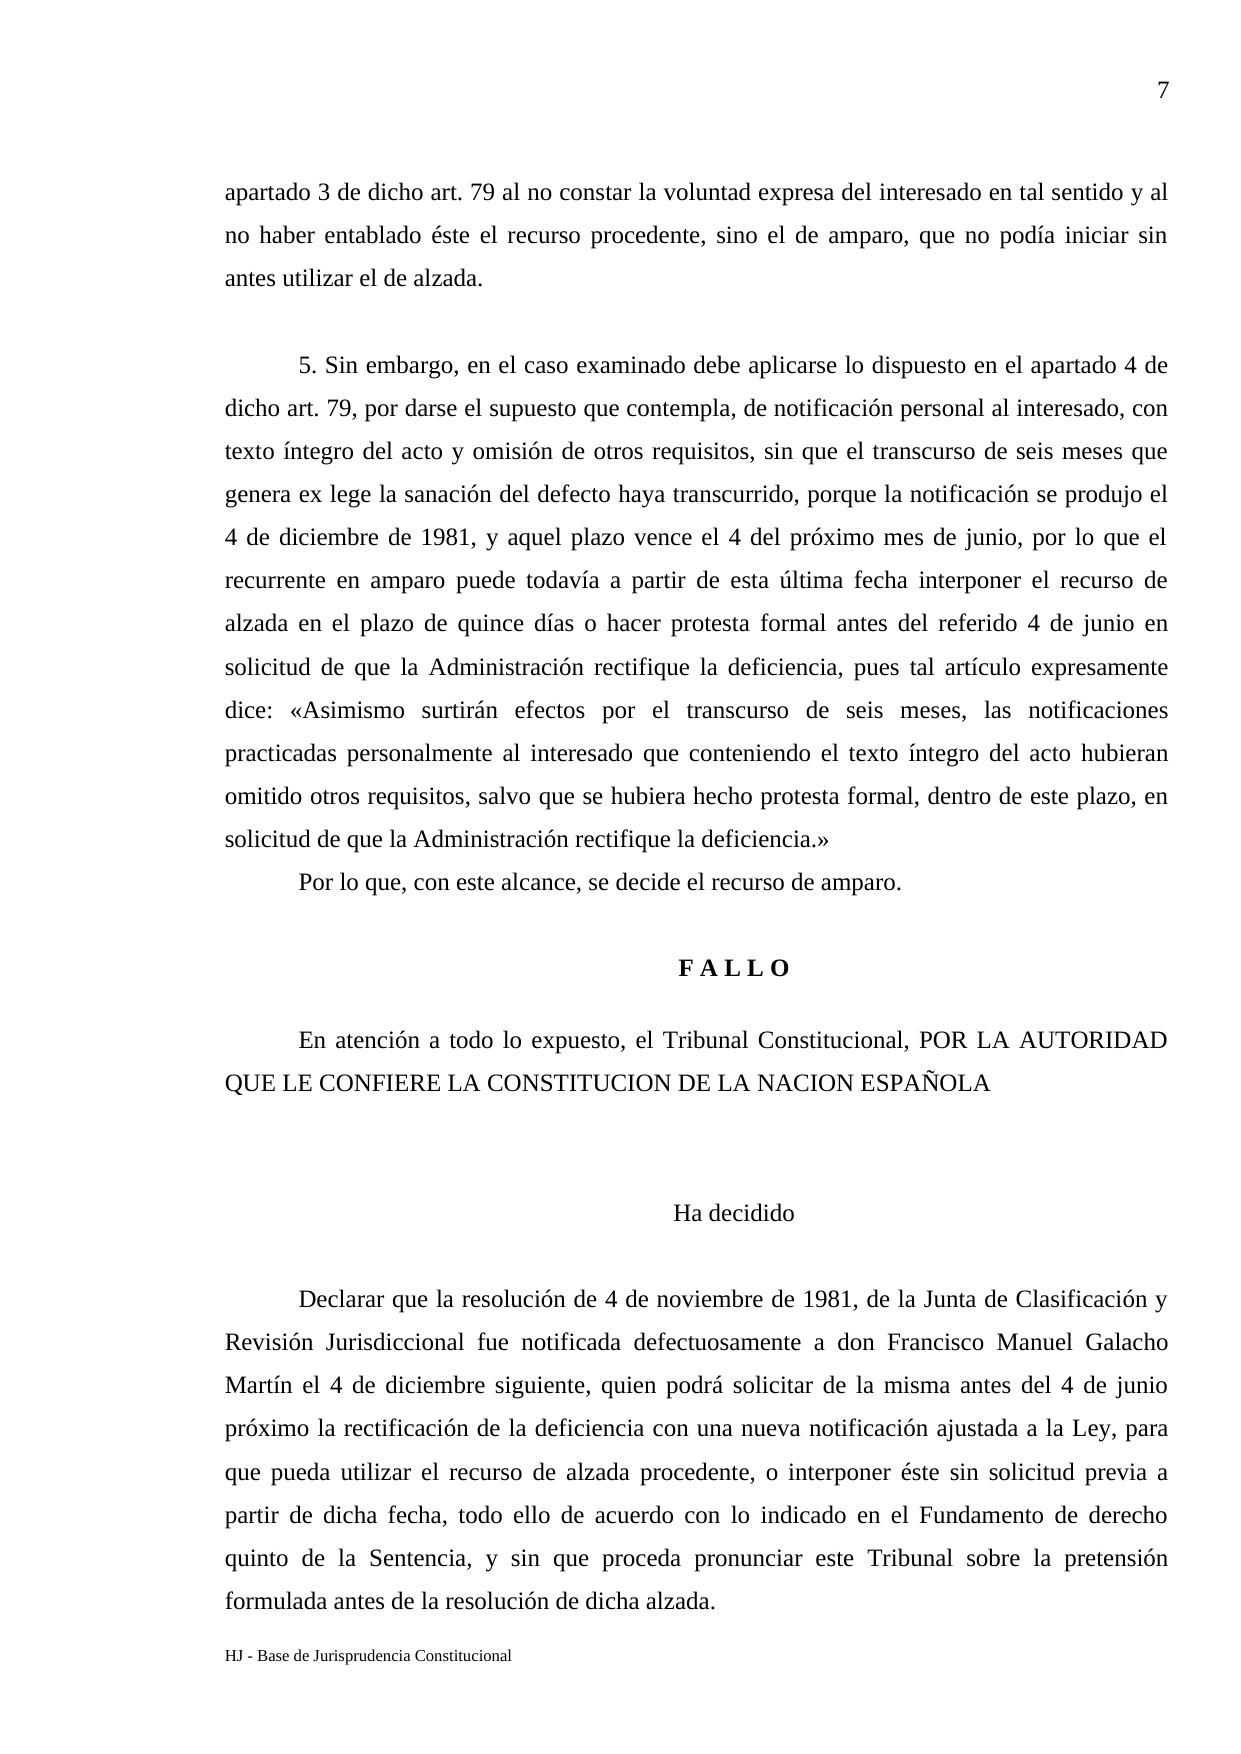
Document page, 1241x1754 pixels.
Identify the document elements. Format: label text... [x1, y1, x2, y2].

text Por lo que, con este alcance, se decide el recurso de amparo. [224, 867, 1169, 896]
text 5. Sin embargo, en el caso examinado debe aplicarse lo dispuesto en el apartado 4 de dicho art. 79, por darse el supuesto que contempla, de notificación personal al interesado, con texto íntegro del acto y omisión de otros requisitos, sin que el transcurso de seis meses que genera ex lege la sanación del defecto haya transcurrido, porque la notificación se produjo el 4 de diciembre de 1981, y aquel plazo vence el 4 del próximo mes de junio, por lo que el recurrente en amparo puede todavía a partir de esta última fecha interponer el recurso de alzada en el plazo de quince días o hacer protesta formal antes del referido 4 de junio en solicitud de que la Administración rectifique la deficiencia, pues tal artículo expresamente dice: «Asimismo surtirán efectos por el transcurso de seis meses, las notificaciones practicadas personalmente al interesado que conteniendo el texto íntegro del acto hubieran omitido otros requisitos, salvo que se hubiera hecho protesta formal, dentro de este plazo, en solicitud de que la Administración rectifique la deficiencia.» [224, 350, 1169, 853]
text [224, 177, 1169, 292]
text Ha decidido [224, 1198, 1169, 1227]
subtitle F A L L O [224, 953, 1169, 982]
text En atención a todo lo expuesto, el Tribunal Constitucional, POR LA AUTORIDAD QUE LE CONFIERE LA CONSTITUCION DE LA NACION ESPAÑOLA [224, 1025, 1169, 1097]
text Declarar que la resolución de 4 de noviembre de 1981, de la Junta de Clasificación y Revisión Jurisdiccional fue notificada defectuosamente a don Francisco Manuel Galacho Martín el 4 de diciembre siguiente, quien podrá solicitar de la misma antes del 4 de junio próximo la rectificación de la deficiencia con una nueva notificación ajustada a la Ley, para que pueda utilizar el recurso de alzada procedente, o interponer éste sin solicitud previa a partir de dicha fecha, todo ello de acuerdo con lo indicado en el Fundamento de derecho quinto de la Sentencia, y sin que proceda pronunciar este Tribunal sobre la pretensión formulada antes de la resolución de dicha alzada. [224, 1284, 1169, 1615]
